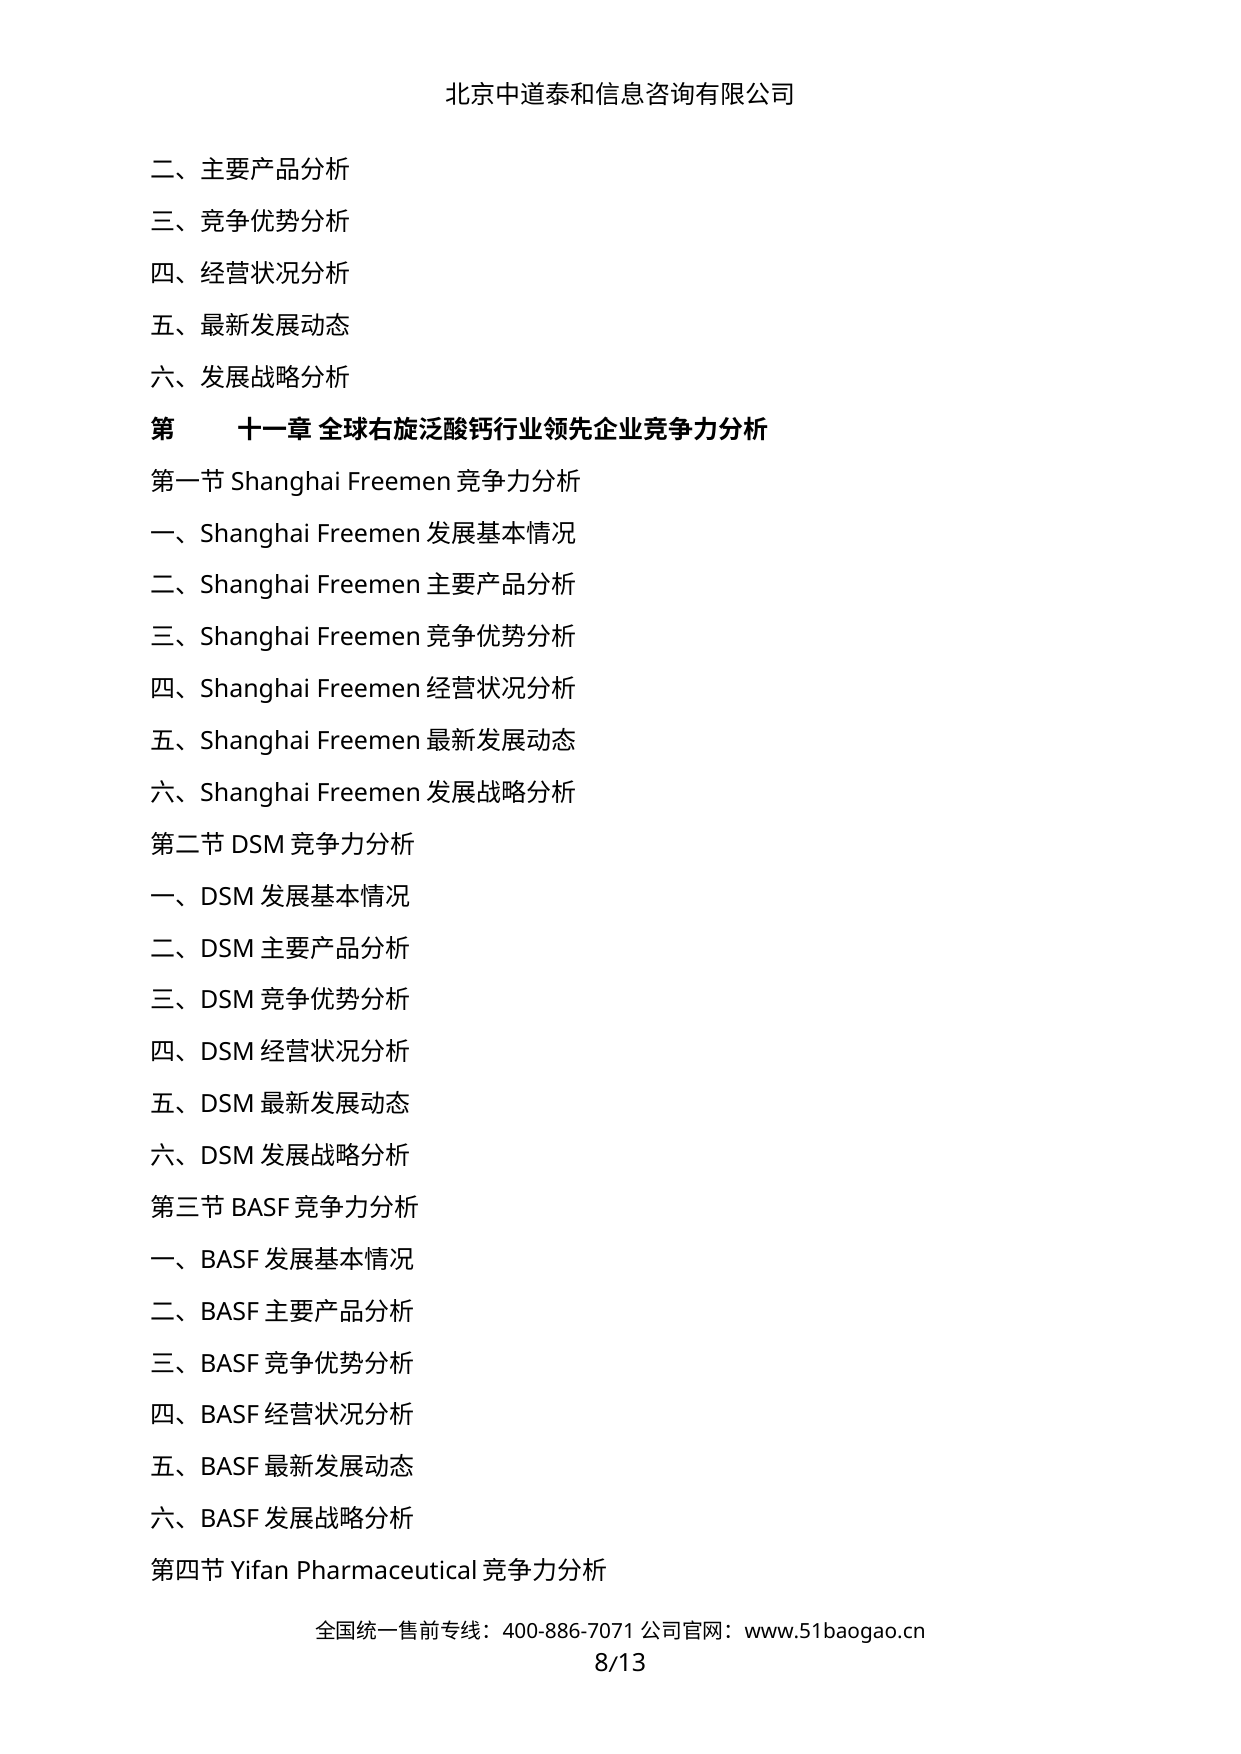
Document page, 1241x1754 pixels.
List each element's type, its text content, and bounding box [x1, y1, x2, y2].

text 第三节 BASF竞争力分析 [150, 1187, 1090, 1224]
text 第 十一章 全球右旋泛酸钙行业领先企业竞争力分析 [150, 409, 1090, 446]
text 一、DSM发展基本情况 [150, 876, 1090, 912]
text 六、BASF发展战略分析 [150, 1499, 1090, 1535]
text 六、DSM发展战略分析 [150, 1136, 1090, 1172]
text 四、BASF经营状况分析 [150, 1395, 1090, 1431]
text 四、Shanghai Freemen经营状况分析 [150, 669, 1090, 705]
text 三、竞争优势分析 [150, 202, 1090, 238]
text 二、DSM主要产品分析 [150, 928, 1090, 964]
text 一、BASF发展基本情况 [150, 1239, 1090, 1276]
text 五、BASF最新发展动态 [150, 1447, 1090, 1483]
text 四、经营状况分析 [150, 254, 1090, 290]
text 二、Shanghai Freemen主要产品分析 [150, 565, 1090, 601]
text 三、BASF竞争优势分析 [150, 1343, 1090, 1379]
text 三、Shanghai Freemen竞争优势分析 [150, 617, 1090, 653]
text 五、最新发展动态 [150, 306, 1090, 342]
text 第四节 Yifan Pharmaceutical竞争力分析 [150, 1551, 1090, 1587]
text 五、Shanghai Freemen最新发展动态 [150, 721, 1090, 757]
text 六、Shanghai Freemen发展战略分析 [150, 772, 1090, 809]
text 四、DSM经营状况分析 [150, 1032, 1090, 1068]
text 三、DSM竞争优势分析 [150, 980, 1090, 1016]
text 二、BASF主要产品分析 [150, 1291, 1090, 1327]
text 五、DSM最新发展动态 [150, 1084, 1090, 1120]
text 第一节 Shanghai Freemen竞争力分析 [150, 461, 1090, 497]
text 第二节 DSM竞争力分析 [150, 824, 1090, 861]
text 一、Shanghai Freemen发展基本情况 [150, 513, 1090, 549]
text 六、发展战略分析 [150, 357, 1090, 394]
text 二、主要产品分析 [150, 150, 1090, 186]
